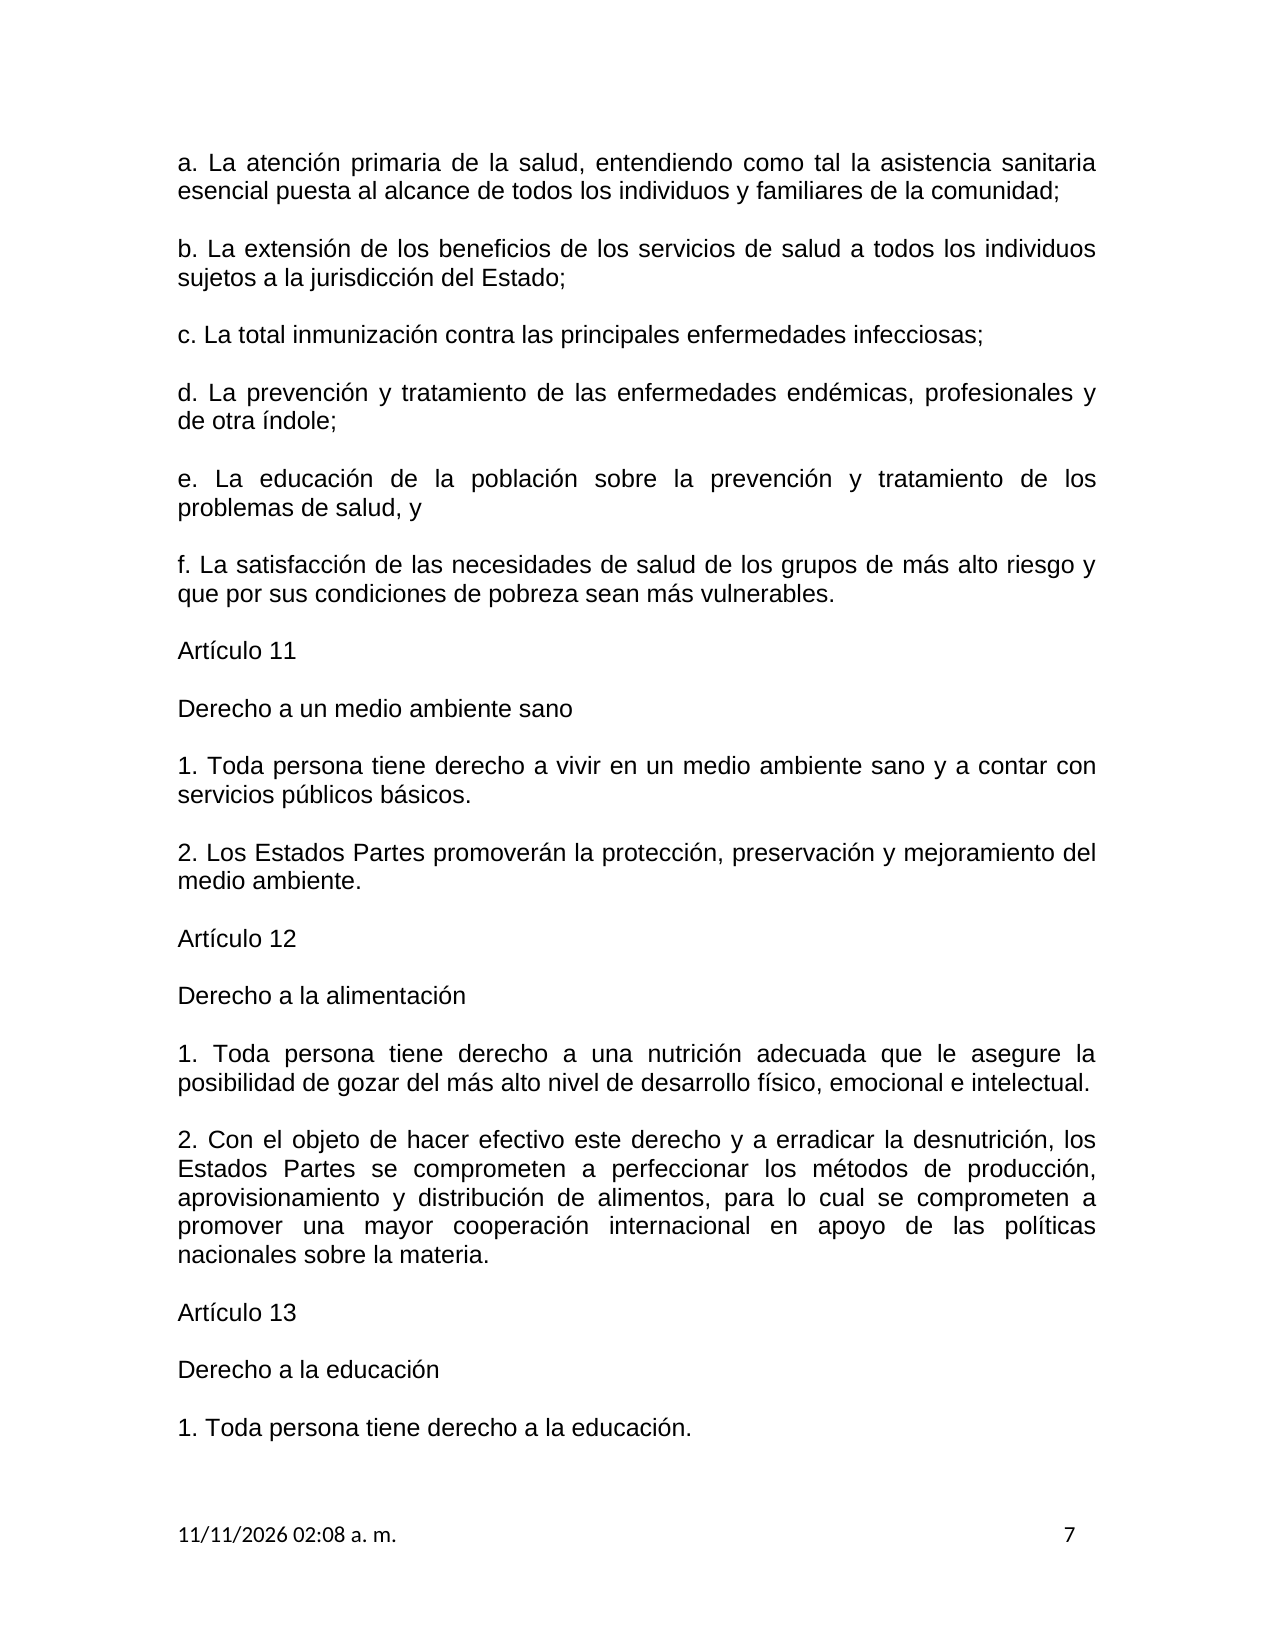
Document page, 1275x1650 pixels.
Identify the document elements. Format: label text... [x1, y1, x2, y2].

text f. La satisfacción de las necesidades de salud de los grupos de más alto riesgo y que por sus condiciones de pobreza sean más vulnerables. [177, 550, 1098, 608]
text Artículo 11 [177, 636, 1098, 665]
text Derecho a la alimentación [177, 981, 1098, 1010]
text 1. Toda persona tiene derecho a la educación. [177, 1413, 1098, 1441]
text c. La total inmunización contra las principales enfermedades infecciosas; [177, 320, 1098, 349]
text d. La prevención y tratamiento de las enfermedades endémicas, profesionales y de otra índole; [177, 378, 1098, 435]
text Artículo 12 [177, 924, 1098, 953]
text 1. Toda persona tiene derecho a vivir en un medio ambiente sano y a contar con servicios públicos básicos. [177, 751, 1098, 809]
text a. La atención primaria de la salud, entendiendo como tal la asistencia sanitaria esencial puesta al alcance de todos los individuos y familiares de la comunidad; [177, 148, 1098, 205]
text 2. Con el objeto de hacer efectivo este derecho y a erradicar la desnutrición, los Estados Partes se comprometen a perfeccionar los métodos de producción, aprovisionamiento y distribución de alimentos, para lo cual se comprometen a promover una mayor cooperación internacional en apoyo de las políticas nacionales sobre la materia. [177, 1125, 1098, 1269]
text 1. Toda persona tiene derecho a una nutrición adecuada que le asegure la posibilidad de gozar del más alto nivel de desarrollo físico, emocional e intelectual. [177, 1039, 1098, 1096]
text Derecho a la educación [177, 1355, 1098, 1384]
text b. La extensión de los beneficios de los servicios de salud a todos los individuos sujetos a la jurisdicción del Estado; [177, 234, 1098, 291]
text 2. Los Estados Partes promoverán la protección, preservación y mejoramiento del medio ambiente. [177, 838, 1098, 895]
text Artículo 13 [177, 1298, 1098, 1326]
text Derecho a un medio ambiente sano [177, 694, 1098, 723]
text e. La educación de la población sobre la prevención y tratamiento de los problemas de salud, y [177, 464, 1098, 521]
